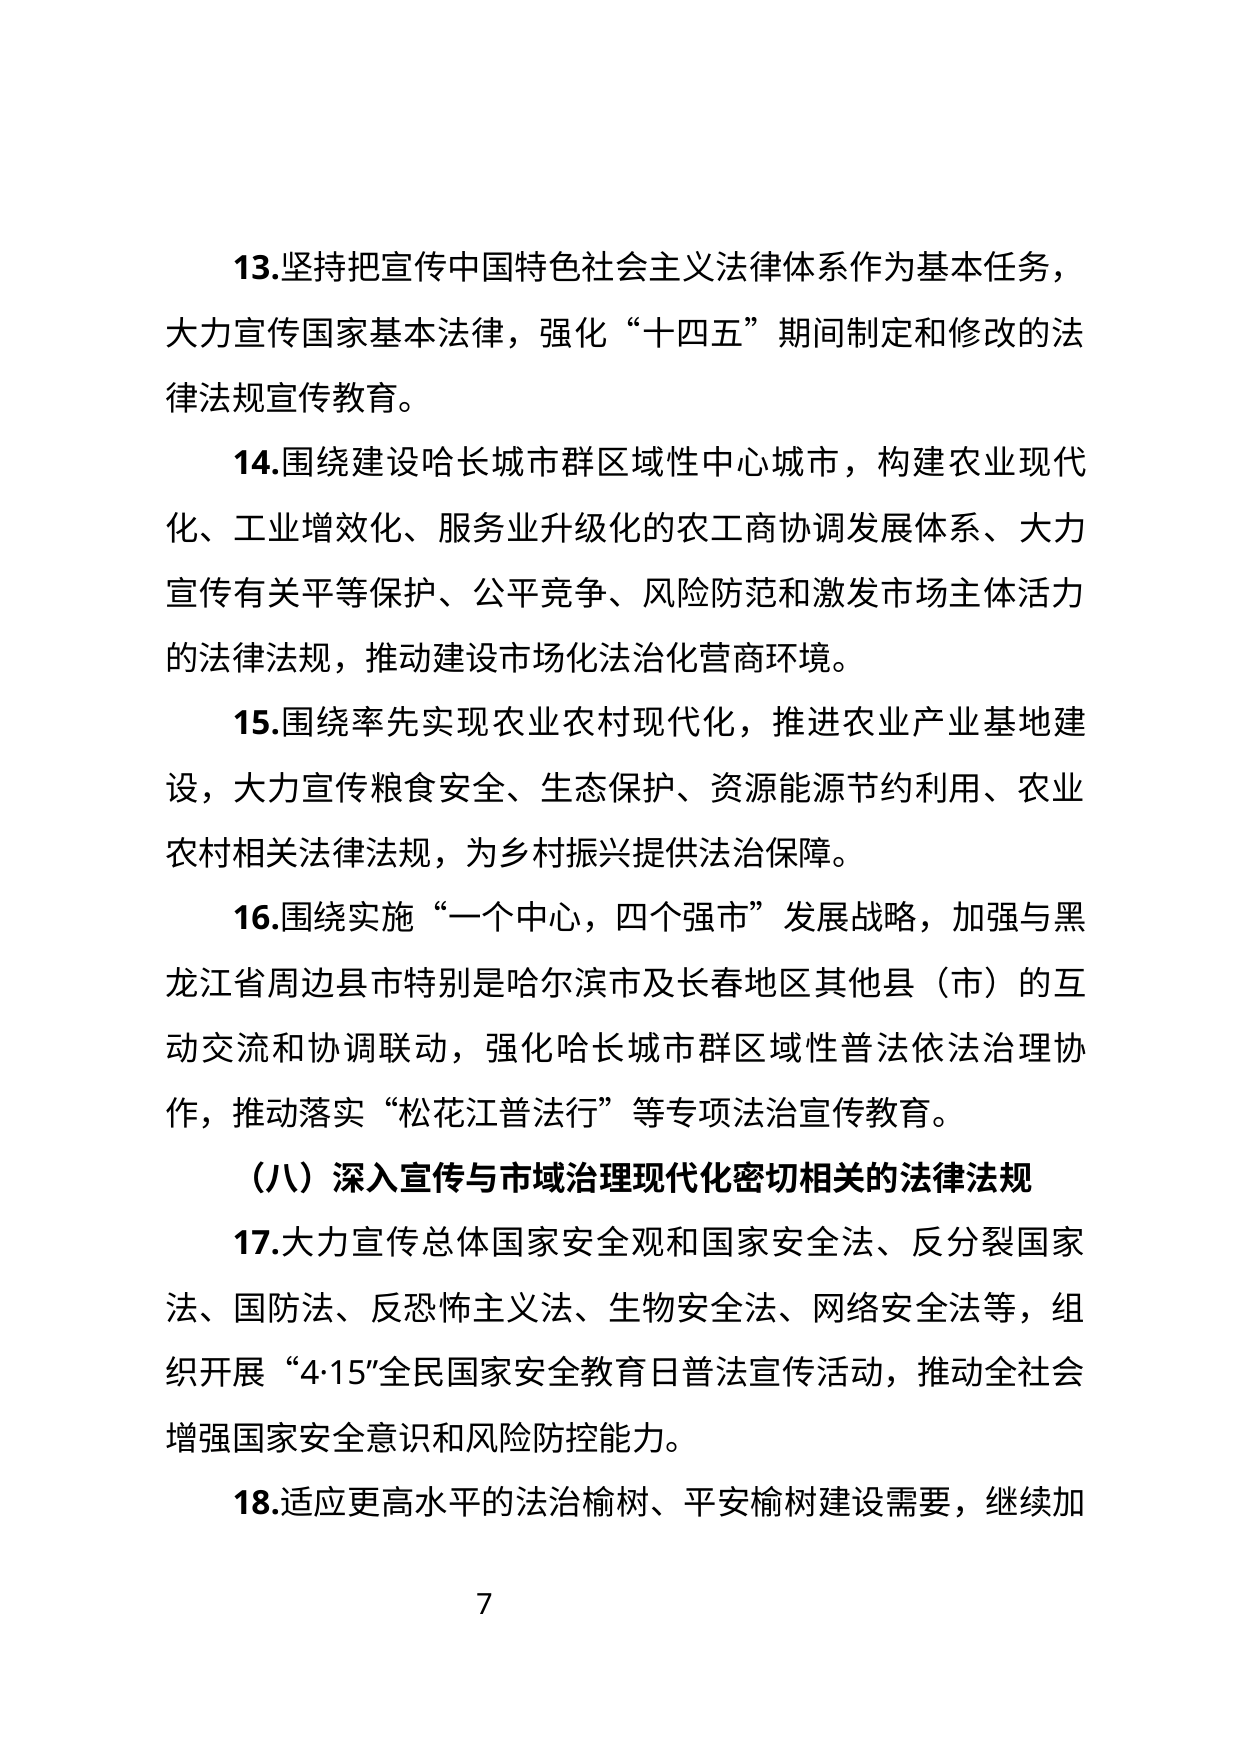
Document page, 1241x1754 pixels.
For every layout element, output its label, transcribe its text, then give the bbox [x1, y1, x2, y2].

list 13.坚持把宣传中国特色社会主义法律体系作为基本任务，大力宣传国家基本法律，强化“十四五”期间制定和修改的法律法规宣传教育。 [165, 233, 1087, 428]
text （八）深入宣传与市域治理现代化密切相关的法律法规 [165, 1143, 1087, 1208]
text 15.围绕率先实现农业农村现代化，推进农业产业基地建设，大力宣传粮食安全、生态保护、资源能源节约利用、农业农村相关法律法规，为乡村振兴提供法治保障。 [165, 688, 1087, 883]
text 14.围绕建设哈长城市群区域性中心城市，构建农业现代化、工业增效化、服务业升级化的农工商协调发展体系、大力宣传有关平等保护、公平竞争、风险防范和激发市场主体活力的法律法规，推动建设市场化法治化营商环境。 [165, 428, 1087, 688]
text 17.大力宣传总体国家安全观和国家安全法、反分裂国家法、国防法、反恐怖主义法、生物安全法、网络安全法等，组织开展“4·15”全民国家安全教育日普法宣传活动，推动全社会增强国家安全意识和风险防控能力。 [165, 1208, 1087, 1468]
text 16.围绕实施“一个中心，四个强市”发展战略，加强与黑龙江省周边县市特别是哈尔滨市及长春地区其他县（市）的互动交流和协调联动，强化哈长城市群区域性普法依法治理协作，推动落实“松花江普法行”等专项法治宣传教育。 [165, 883, 1087, 1143]
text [165, 1468, 1087, 1533]
